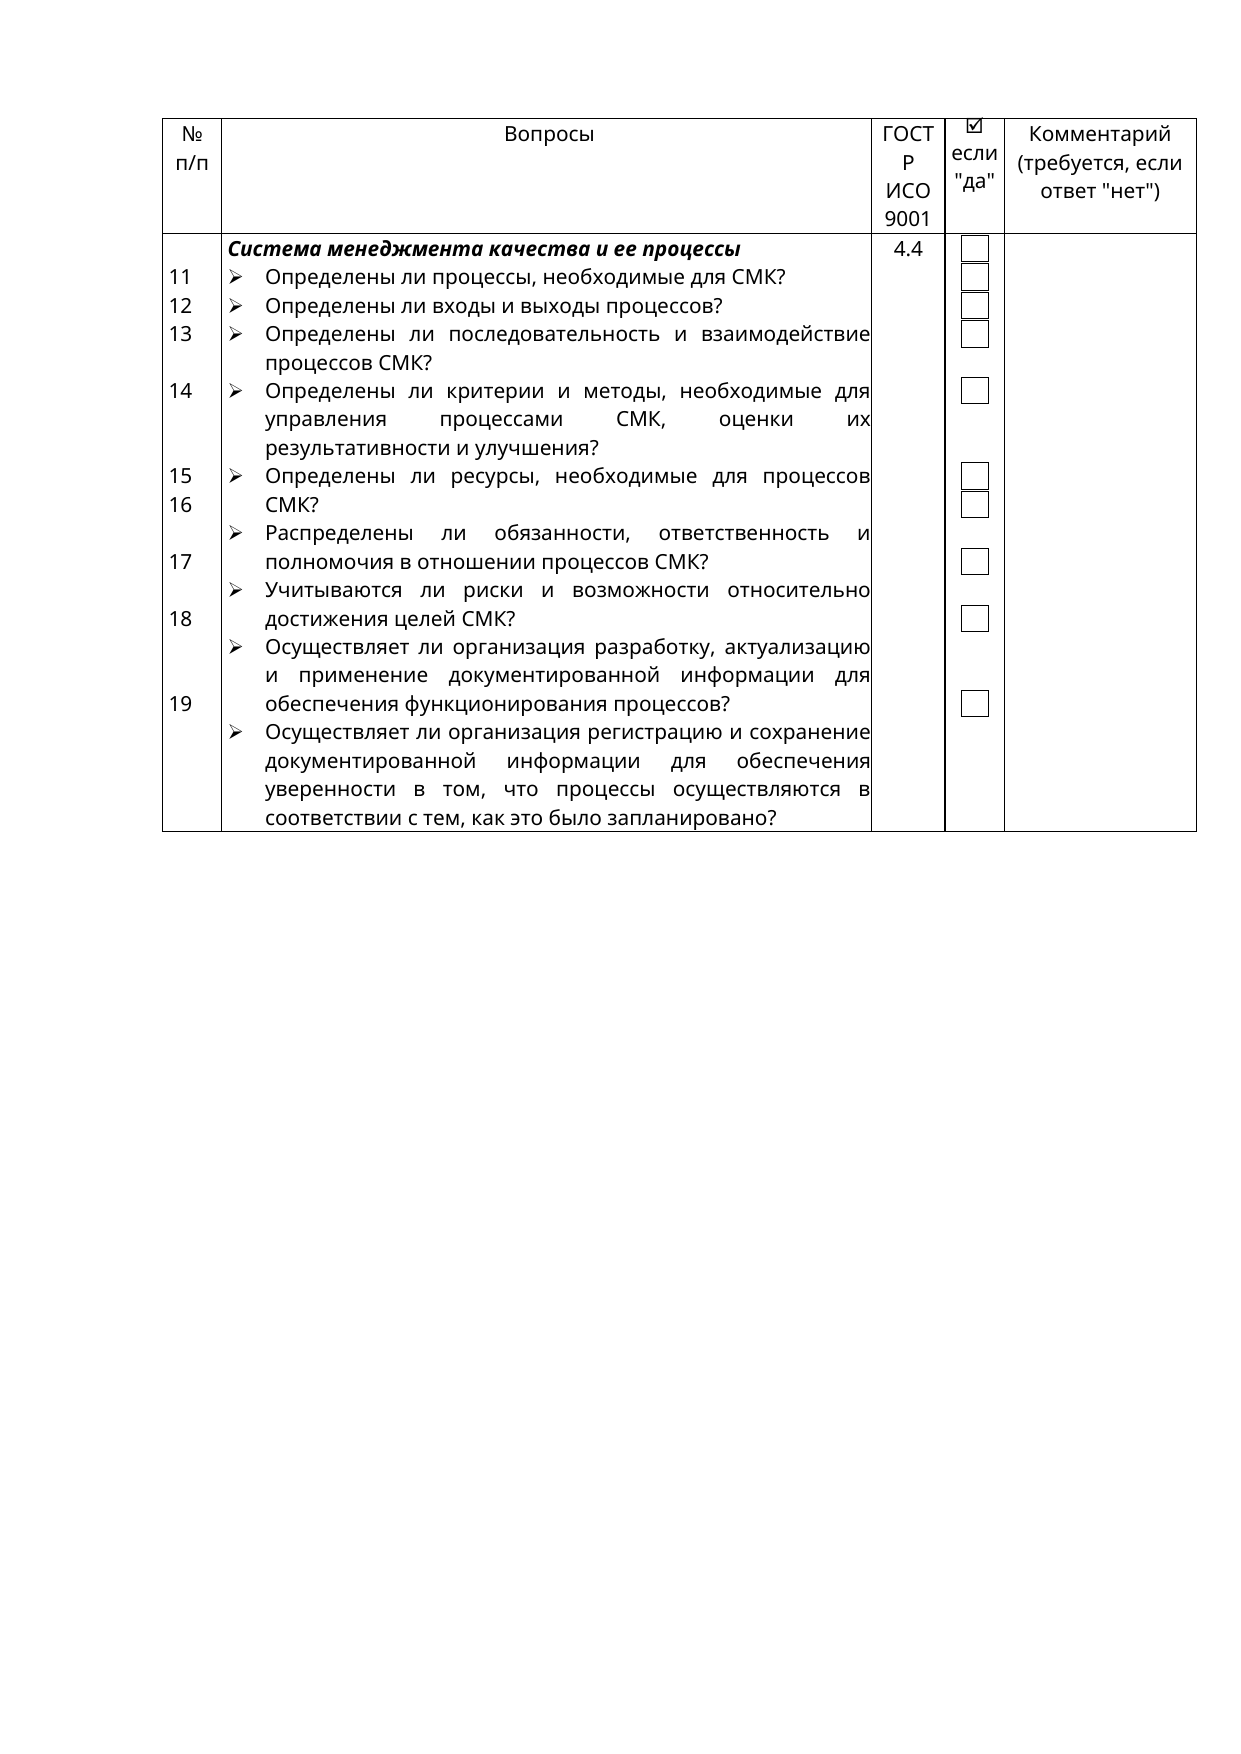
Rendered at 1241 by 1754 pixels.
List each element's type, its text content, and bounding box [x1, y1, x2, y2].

table_header если "да" [946, 119, 1004, 233]
table_cell [1005, 234, 1196, 831]
table_header Комментарий (требуется, если ответ "нет") [1005, 119, 1196, 233]
table_cell 4.4 [872, 234, 944, 831]
table_cell Система менеджмента качества и ее процессы Определены ли процессы, необходимые для СМК? Определены ли входы и выходы процессов? Определены ли последовательность и взаимодействие процессов СМК? Определены ли критерии и методы, необходимые для управления процессами СМК, оценки их результативности и улучшения? Определены ли ресурсы, необходимые для процессов СМК? Распределены ли обязанности, ответственность и полномочия в отношении процессов СМК? Учитываются ли риски и возможности относительно достижения целей СМК? Осуществляет ли организация разработку, актуализацию и применение документированной информации для обеспечения функционирования процессов? Осуществляет ли организация регистрацию и сохранение документированной информации для обеспечения уверенности в том, что процессы осуществляются в соответствии с тем, как это было запланировано? [222, 234, 871, 831]
table_header ГОСТ Р ИСО 9001 [872, 119, 944, 233]
table_cell [946, 234, 1004, 831]
table_header Вопросы [222, 119, 871, 233]
table_cell 11 12 13 14 15 16 17 18 19 [163, 234, 221, 831]
table_header № п/п [163, 119, 221, 233]
